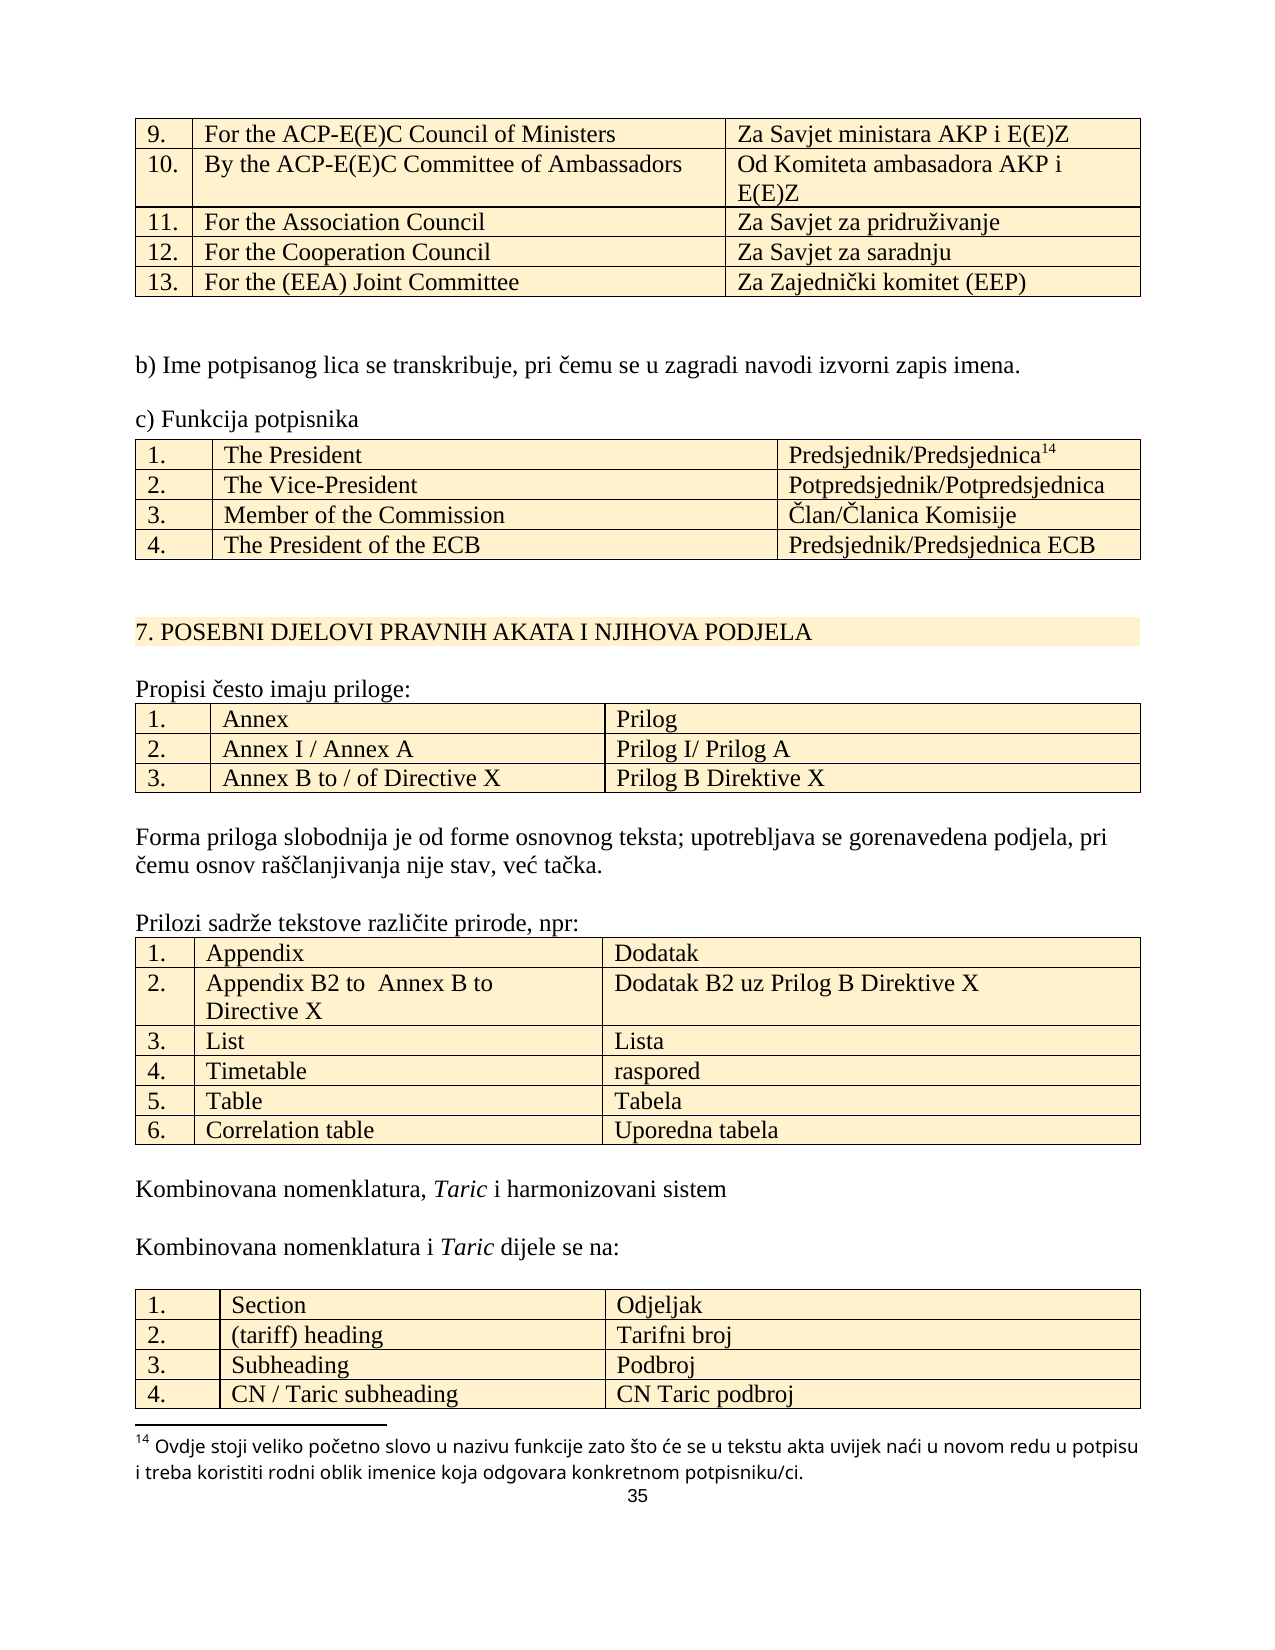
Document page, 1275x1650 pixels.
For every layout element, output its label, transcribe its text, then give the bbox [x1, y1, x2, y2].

table_cell Timetable [195, 1056, 602, 1085]
table_cell Uporedna tabela [603, 1116, 1140, 1144]
table_cell Table [195, 1086, 602, 1114]
table_cell Za Zajednički komitet (EEP) [726, 267, 1140, 296]
text Kombinovana nomenklatura, Taric i harmonizovani sistem [135, 1174, 1140, 1203]
table_header Predsjednik/Predsjednica [778, 440, 1140, 469]
table_cell Potpredsjednik/Potpredsjednica [778, 470, 1140, 499]
table_cell For the ACP-E(E)C Council of Ministers [193, 119, 725, 148]
table_cell raspored [603, 1056, 1140, 1085]
table_cell Za Savjet za saradnju [726, 237, 1140, 266]
table_header 1. [136, 1290, 219, 1319]
table_cell 3. [136, 500, 212, 529]
table_cell Od Komiteta ambasadora AKP i E(E)Z [726, 149, 1140, 206]
table_cell 12. [136, 237, 192, 266]
table_cell (tariff) heading [221, 1320, 605, 1349]
table_cell Correlation table [195, 1116, 602, 1144]
table_cell 2. [136, 470, 212, 499]
table_cell 2. [136, 968, 194, 1025]
table_cell Appendix B2 to Annex B to Directive X [195, 968, 602, 1025]
table_cell For the Cooperation Council [193, 237, 725, 266]
table_cell Podbroj [606, 1350, 1140, 1378]
subtitle 7. POSEBNI DJELOVI PRAVNIH AKATA I NJIHOVA PODJELA [135, 617, 1140, 646]
table_cell Za Savjet za pridruživanje [726, 208, 1140, 236]
table_cell List [195, 1026, 602, 1055]
table_cell Član/Članica Komisije [778, 500, 1140, 529]
table_cell Member of the Commission [213, 500, 777, 529]
table_cell Subheading [221, 1350, 605, 1378]
table_cell The Vice-President [213, 470, 777, 499]
table_cell CN Taric podbroj [606, 1380, 1140, 1408]
table_cell 2. [136, 734, 210, 762]
table_cell 9. [136, 119, 192, 148]
table_cell Dodatak B2 uz Prilog B Direktive X [603, 968, 1140, 1025]
table_cell Predsjednik/Predsjednica ECB [778, 530, 1140, 558]
table_header Annex [211, 704, 604, 733]
table_cell 3. [136, 1350, 219, 1378]
table_cell Tabela [603, 1086, 1140, 1114]
table_cell Annex I / Annex A [211, 734, 604, 762]
table_cell The President of the ECB [213, 530, 777, 558]
text Forma priloga slobodnija je od forme osnovnog teksta; upotrebljava se gorenavedena podjela, pri čemu osnov raščlanjivanja nije stav, već tačka. [135, 822, 1140, 879]
table_cell 3. [136, 1026, 194, 1055]
text Propisi često imaju priloge: [135, 674, 1140, 703]
table_cell 4. [136, 530, 212, 558]
table_header Dodatak [603, 938, 1140, 967]
table_cell Prilog I/ Prilog A [606, 734, 1140, 762]
table_cell For the (EEA) Joint Committee [193, 267, 725, 296]
table_cell Tarifni broj [606, 1320, 1140, 1349]
table_cell CN / Taric subheading [221, 1380, 605, 1408]
table_header Odjeljak [606, 1290, 1140, 1319]
table_cell Za Savjet ministara AKP i E(E)Z [726, 119, 1140, 148]
table_cell Annex B to / of Directive X [211, 764, 604, 792]
table_cell 10. [136, 149, 192, 206]
table_cell 4. [136, 1380, 219, 1408]
table_header 1. [136, 704, 210, 733]
table_cell 13. [136, 267, 192, 296]
table_cell Lista [603, 1026, 1140, 1055]
table_header 1. [136, 938, 194, 967]
table_cell By the ACP-E(E)C Committee of Ambassadors [193, 149, 725, 206]
table_header The President [213, 440, 777, 469]
table_cell 2. [136, 1320, 219, 1349]
table_header Section [221, 1290, 605, 1319]
text Kombinovana nomenklatura i Taric dijele se na: [135, 1232, 1140, 1260]
table_cell 4. [136, 1056, 194, 1085]
table_cell For the Association Council [193, 208, 725, 236]
table_cell 5. [136, 1086, 194, 1114]
text Prilozi sadrže tekstove različite prirode, npr: [135, 908, 1140, 937]
table_header Appendix [195, 938, 602, 967]
table_header 1. [136, 440, 212, 469]
table_cell Prilog B Direktive X [606, 764, 1140, 792]
text c) Funkcija potpisnika [135, 404, 1140, 433]
table_header Prilog [606, 704, 1140, 733]
table_cell 11. [136, 208, 192, 236]
table_cell 6. [136, 1116, 194, 1144]
text b) Ime potpisanog lica se transkribuje, pri čemu se u zagradi navodi izvorni zapis imena. [135, 351, 1140, 379]
table_cell 3. [136, 764, 210, 792]
